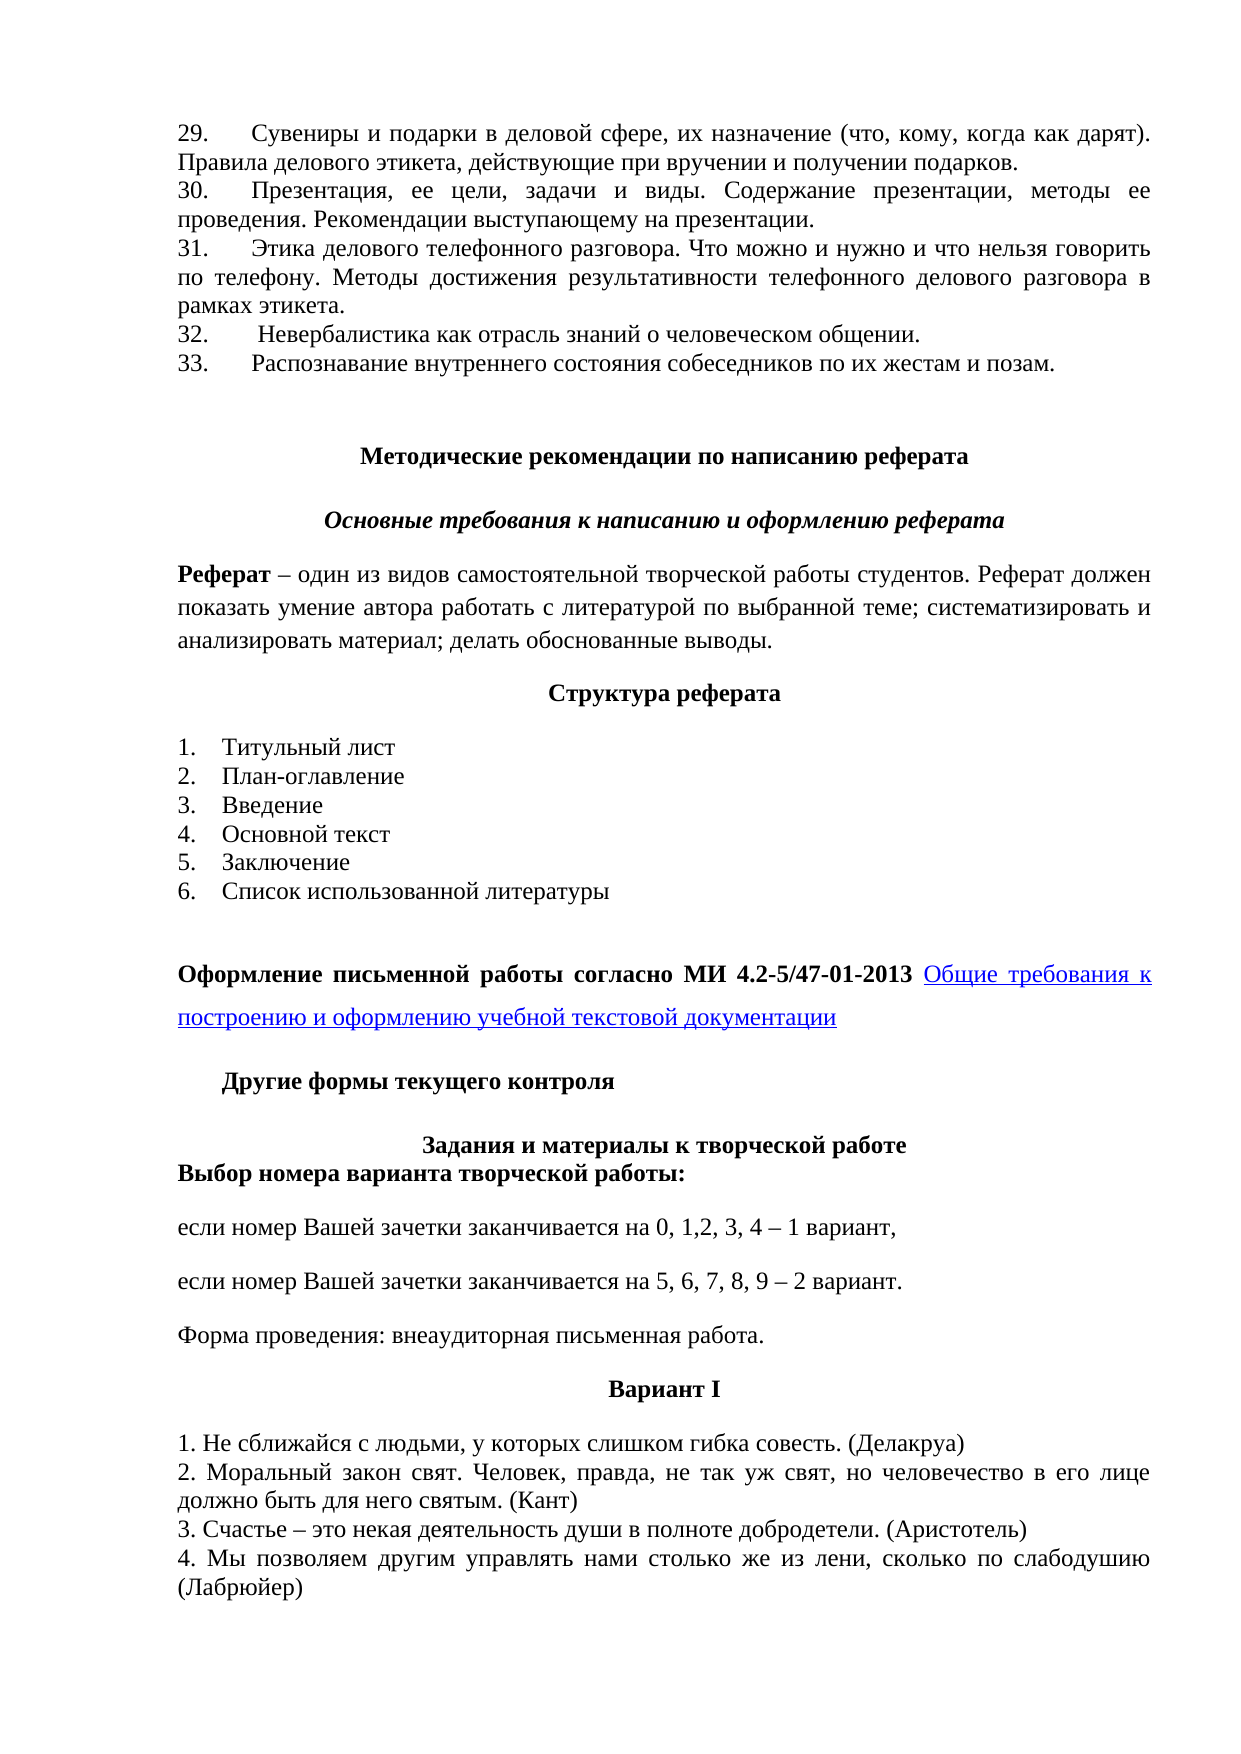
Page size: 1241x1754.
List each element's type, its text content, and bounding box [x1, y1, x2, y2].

list Список использованной литературы [177, 876, 1152, 905]
list Невербалистика как отрасль знаний о человеческом общении. [177, 319, 1152, 348]
list Задания и материалы к творческой работе [177, 1130, 1152, 1158]
text Основные требования к написанию и оформлению реферата [177, 505, 1152, 533]
text Методические рекомендации по написанию реферата [177, 441, 1152, 469]
list Этика делового телефонного разговора. Что можно и нужно и что нельзя говорить по телефону. Методы достижения результативности телефонного делового разговора в рамках этикета. [177, 233, 1152, 319]
list 1. Не сближайся с людьми, у которых слишком гибка совесть. (Делакруа) [177, 1428, 1152, 1457]
text Форма проведения: внеаудиторная письменная работа. [177, 1320, 1152, 1349]
list План-оглавление [177, 761, 1152, 790]
text Реферат – один из видов самостоятельной творческой работы студентов. Реферат должен показать умение автора работать с литературой по выбранной теме; систематизировать и анализировать материал; делать обоснованные выводы. [177, 559, 1152, 653]
list Сувениры и подарки в деловой сфере, их назначение (что, кому, когда как дарят). Правила делового этикета, действующие при вручении и получении подарков. [177, 118, 1152, 176]
text Другие формы текущего контроля [177, 1066, 1152, 1094]
list 2. Моральный закон свят. Человек, правда, не так уж свят, но человечество в его лице должно быть для него святым. (Кант) [177, 1457, 1152, 1514]
text Структура реферата [177, 678, 1152, 707]
list Презентация, ее цели, задачи и виды. Содержание презентации, методы ее проведения. Рекомендации выступающему на презентации. [177, 176, 1152, 233]
list Титульный лист [177, 732, 1152, 761]
list 4. Мы позволяем другим управлять нами столько же из лени, сколько по слабодушию (Лабрюйер) [177, 1543, 1152, 1600]
text Вариант I [177, 1374, 1152, 1403]
list Введение [177, 790, 1152, 819]
list Распознавание внутреннего состояния собеседников по их жестам и позам. [177, 348, 1152, 377]
list Основной текст [177, 819, 1152, 847]
list 3. Счастье – это некая деятельность души в полноте добродетели. (Аристотель) [177, 1514, 1152, 1543]
text Оформление письменной работы согласно МИ 4.2-5/47-01-2013 Общие требования к построению и оформлению учебной текстовой документации [177, 959, 1152, 1031]
text Выбор номера варианта творческой работы: [177, 1158, 1152, 1187]
list Заключение [177, 847, 1152, 876]
text если номер Вашей зачетки заканчивается на 0, 1,2, 3, 4 – 1 вариант, [177, 1212, 1152, 1241]
text если номер Вашей зачетки заканчивается на 5, 6, 7, 8, 9 – 2 вариант. [177, 1266, 1152, 1295]
